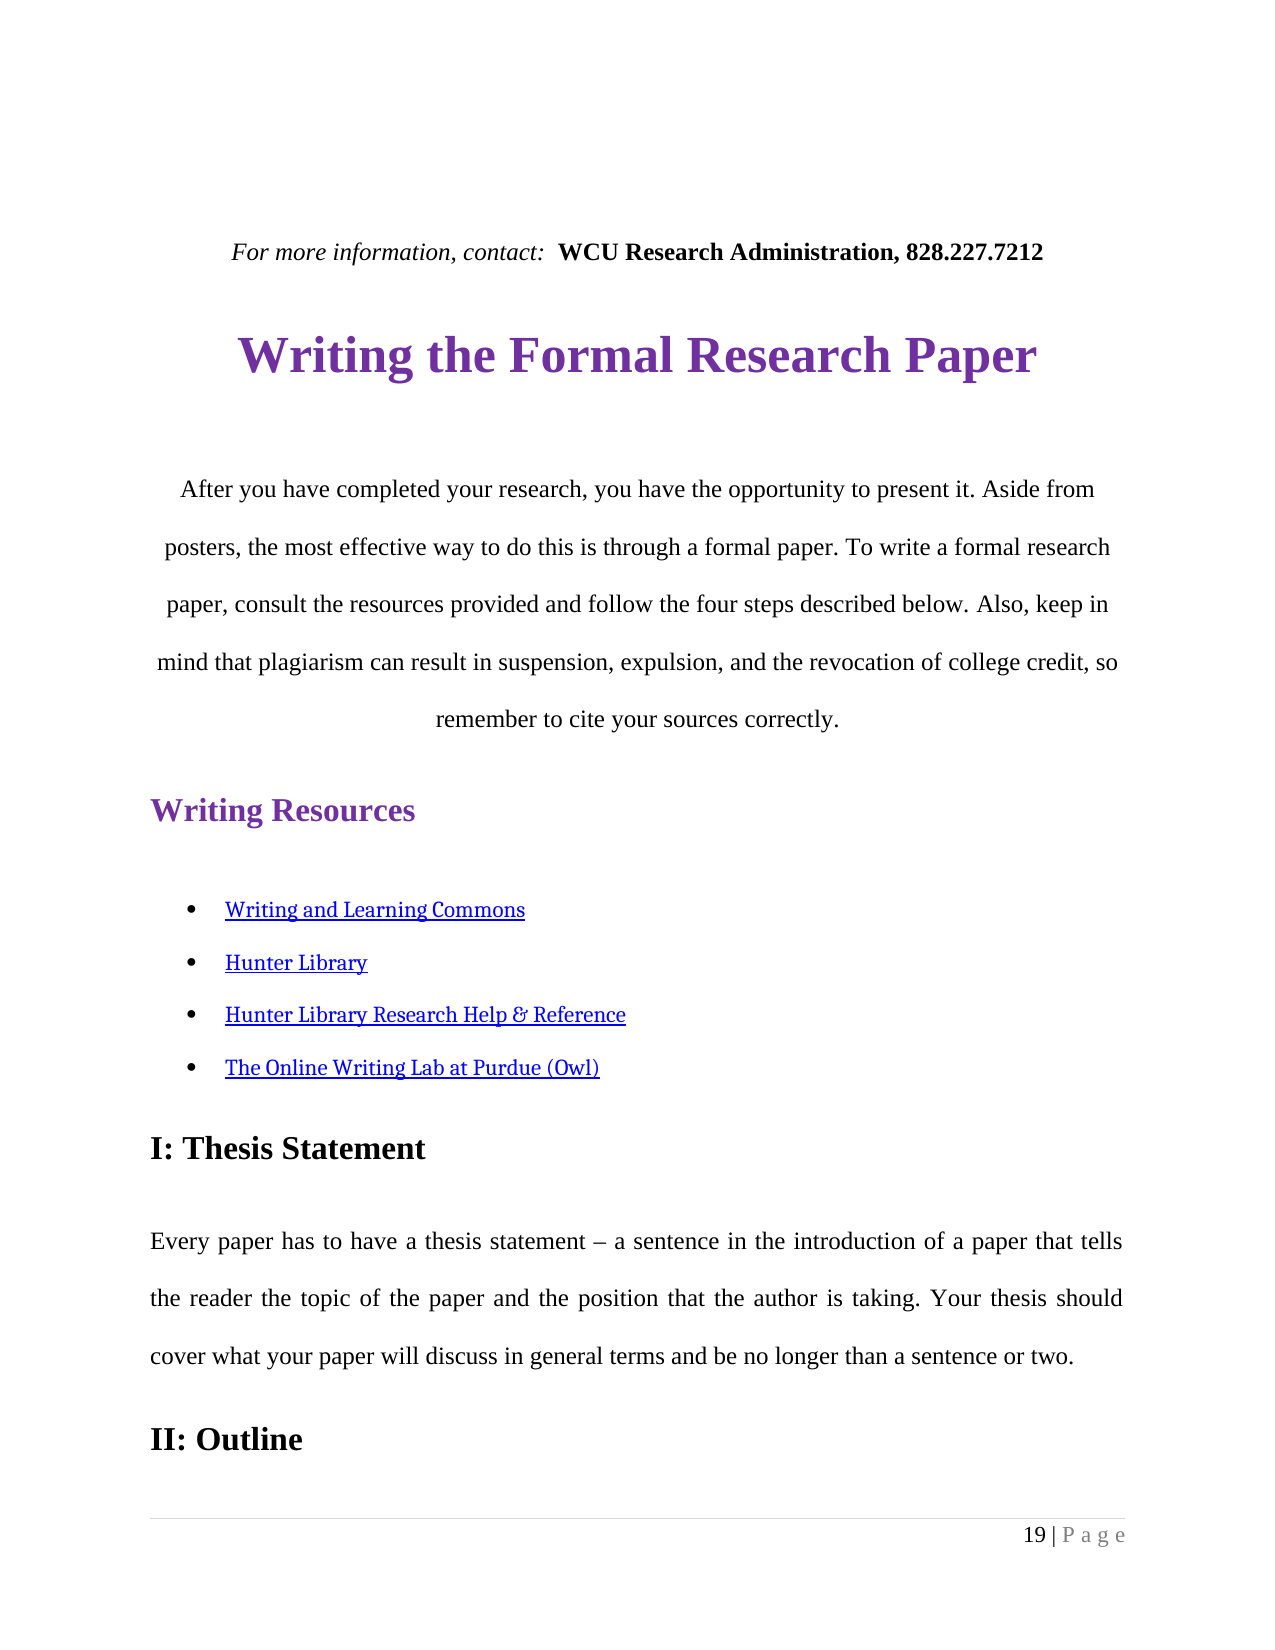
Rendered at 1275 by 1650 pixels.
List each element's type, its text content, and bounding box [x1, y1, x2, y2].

text Writing the Formal Research Paper [150, 323, 1125, 383]
list The Online Writing Lab at Purdue (Owl) [187, 1055, 1125, 1081]
text II: Outline [150, 1419, 1125, 1457]
list Hunter Library Research Help & Reference [187, 1002, 1125, 1028]
text For more information, contact: WCU Research Administration, 828.227.7212 [150, 237, 1125, 265]
text Writing Resources [150, 791, 1125, 829]
text After you have completed your research, you have the opportunity to present it. Aside from posters, the most effective way to do this is through a formal paper. To write a formal research paper, consult the resources provided and follow the four steps described below. Also, keep in mind that plagiarism can result in suspension, expulsion, and the revocation of college credit, so remember to cite your sources correctly. [150, 474, 1125, 733]
text Every paper has to have a thesis statement – a sentence in the introduction of a paper that tells the reader the topic of the paper and the position that the author is taking. Your thesis should cover what your paper will discuss in general terms and be no longer than a sentence or two. [150, 1226, 1125, 1369]
list Writing and Learning Commons [187, 897, 1125, 923]
text I: Thesis Statement [150, 1128, 1125, 1167]
list Hunter Library [187, 949, 1125, 976]
